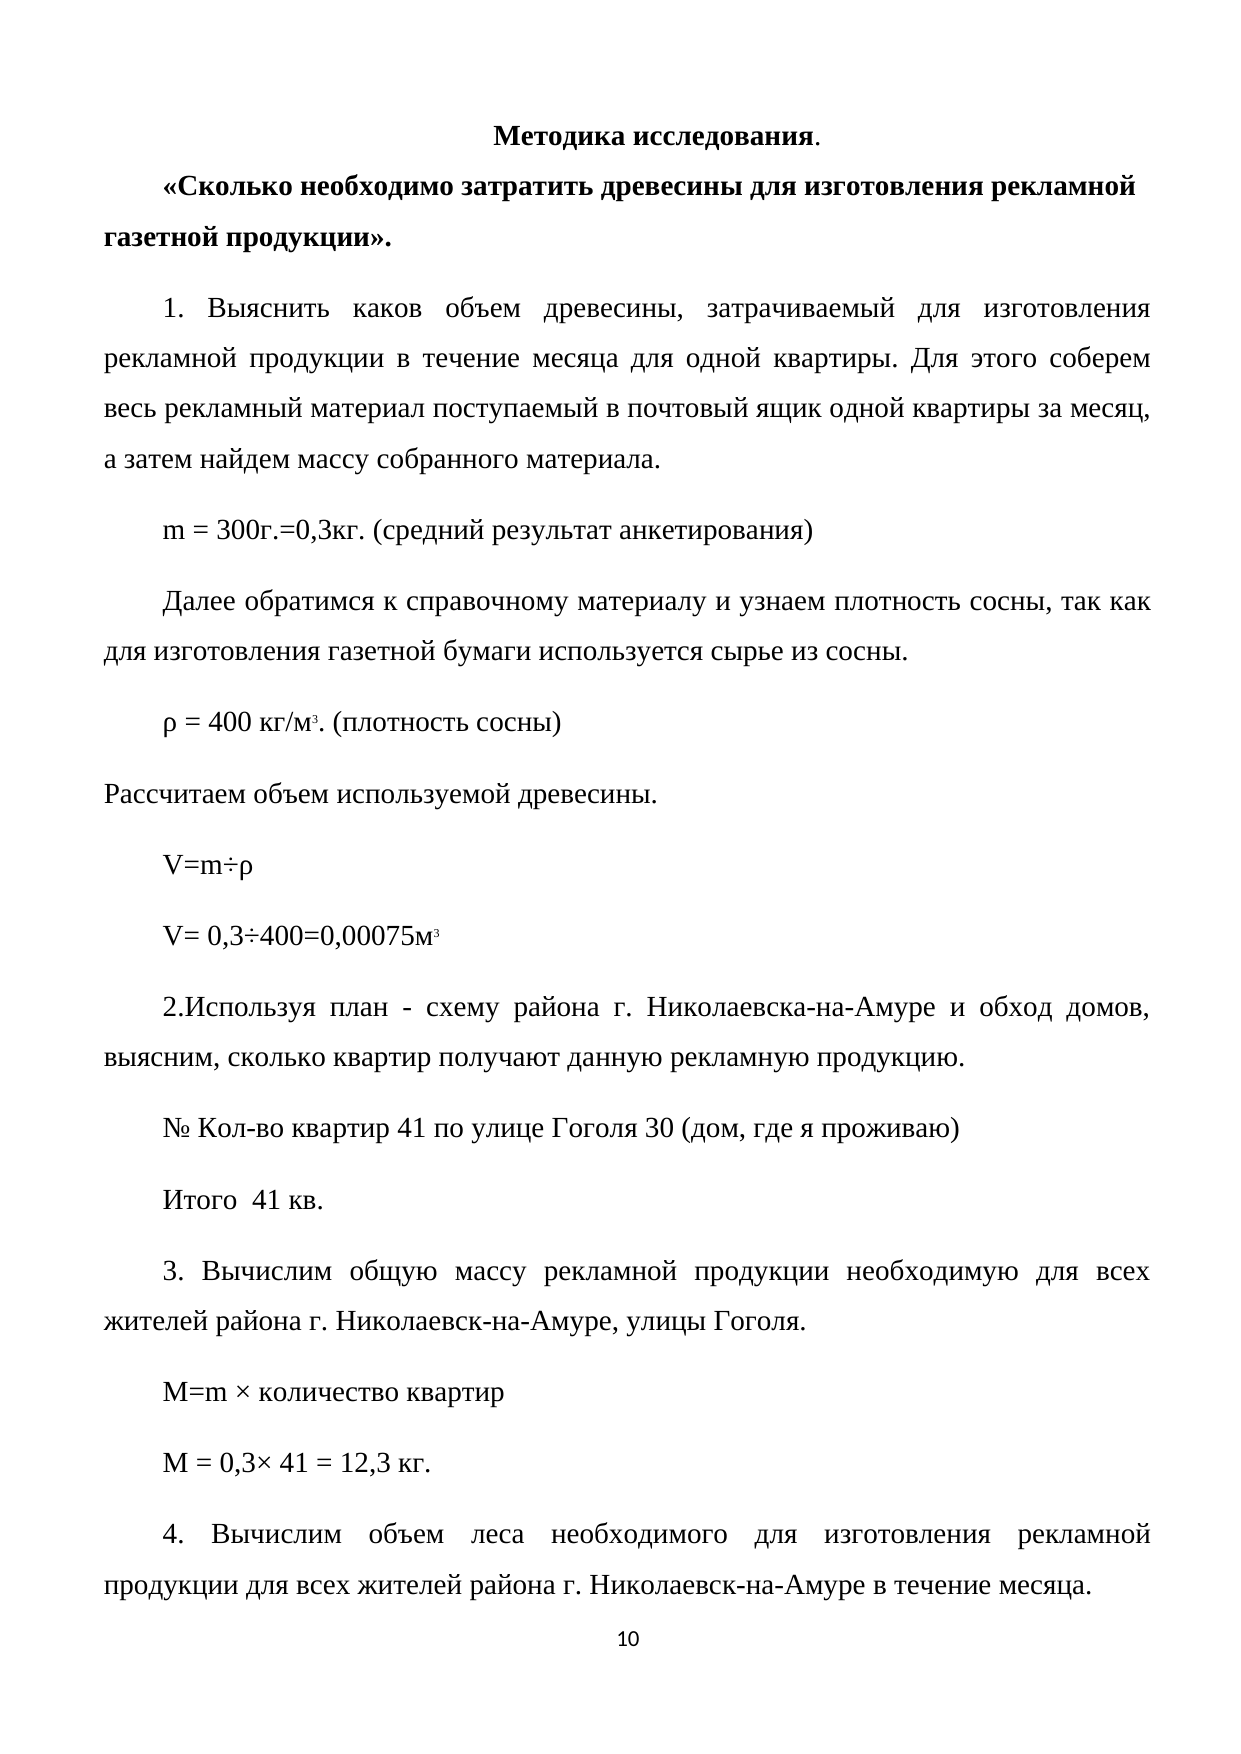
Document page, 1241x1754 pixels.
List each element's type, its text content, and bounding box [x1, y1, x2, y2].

text Итого 41 кв. [103, 1182, 1152, 1215]
text 3. Вычислим общую массу рекламной продукции необходимую для всех жителей района г. Николаевск-на-Амуре, улицы Гоголя. [103, 1253, 1152, 1337]
text V=m÷ρ [103, 847, 1152, 880]
text Методика исследования. [103, 118, 1152, 152]
text «Сколько необходимо затратить древесины для изготовления рекламной [103, 168, 1152, 202]
text М=m × количество квартир [103, 1374, 1152, 1408]
text ρ = 400 кг/м3. (плотность сосны) [103, 704, 1152, 738]
text Рассчитаем объем используемой древесины. [103, 776, 1152, 809]
text М = 0,3× 41 = 12,3 кг. [103, 1446, 1152, 1479]
text V= 0,3÷400=0,00075м3 [103, 918, 1152, 952]
text № Кол-во квартир 41 по улице Гоголя 30 (дом, где я проживаю) [103, 1111, 1152, 1144]
text газетной продукции». [103, 219, 1152, 252]
text 1. Выяснить каков объем древесины, затрачиваемый для изготовления рекламной продукции в течение месяца для одной квартиры. Для этого соберем весь рекламный материал поступаемый в почтовый ящик одной квартиры за месяц, а затем найдем массу собранного материала. [103, 290, 1152, 474]
text 2.Используя план - схему района г. Николаевска-на-Амуре и обход домов, выясним, сколько квартир получают данную рекламную продукцию. [103, 989, 1152, 1073]
text Далее обратимся к справочному материалу и узнаем плотность сосны, так как для изготовления газетной бумаги используется сырье из сосны. [103, 583, 1152, 667]
text m = 300г.=0,3кг. (средний результат анкетирования) [103, 512, 1152, 546]
text 4. Вычислим объем леса необходимого для изготовления рекламной продукции для всех жителей района г. Николаевск-на-Амуре в течение месяца. [103, 1517, 1152, 1601]
